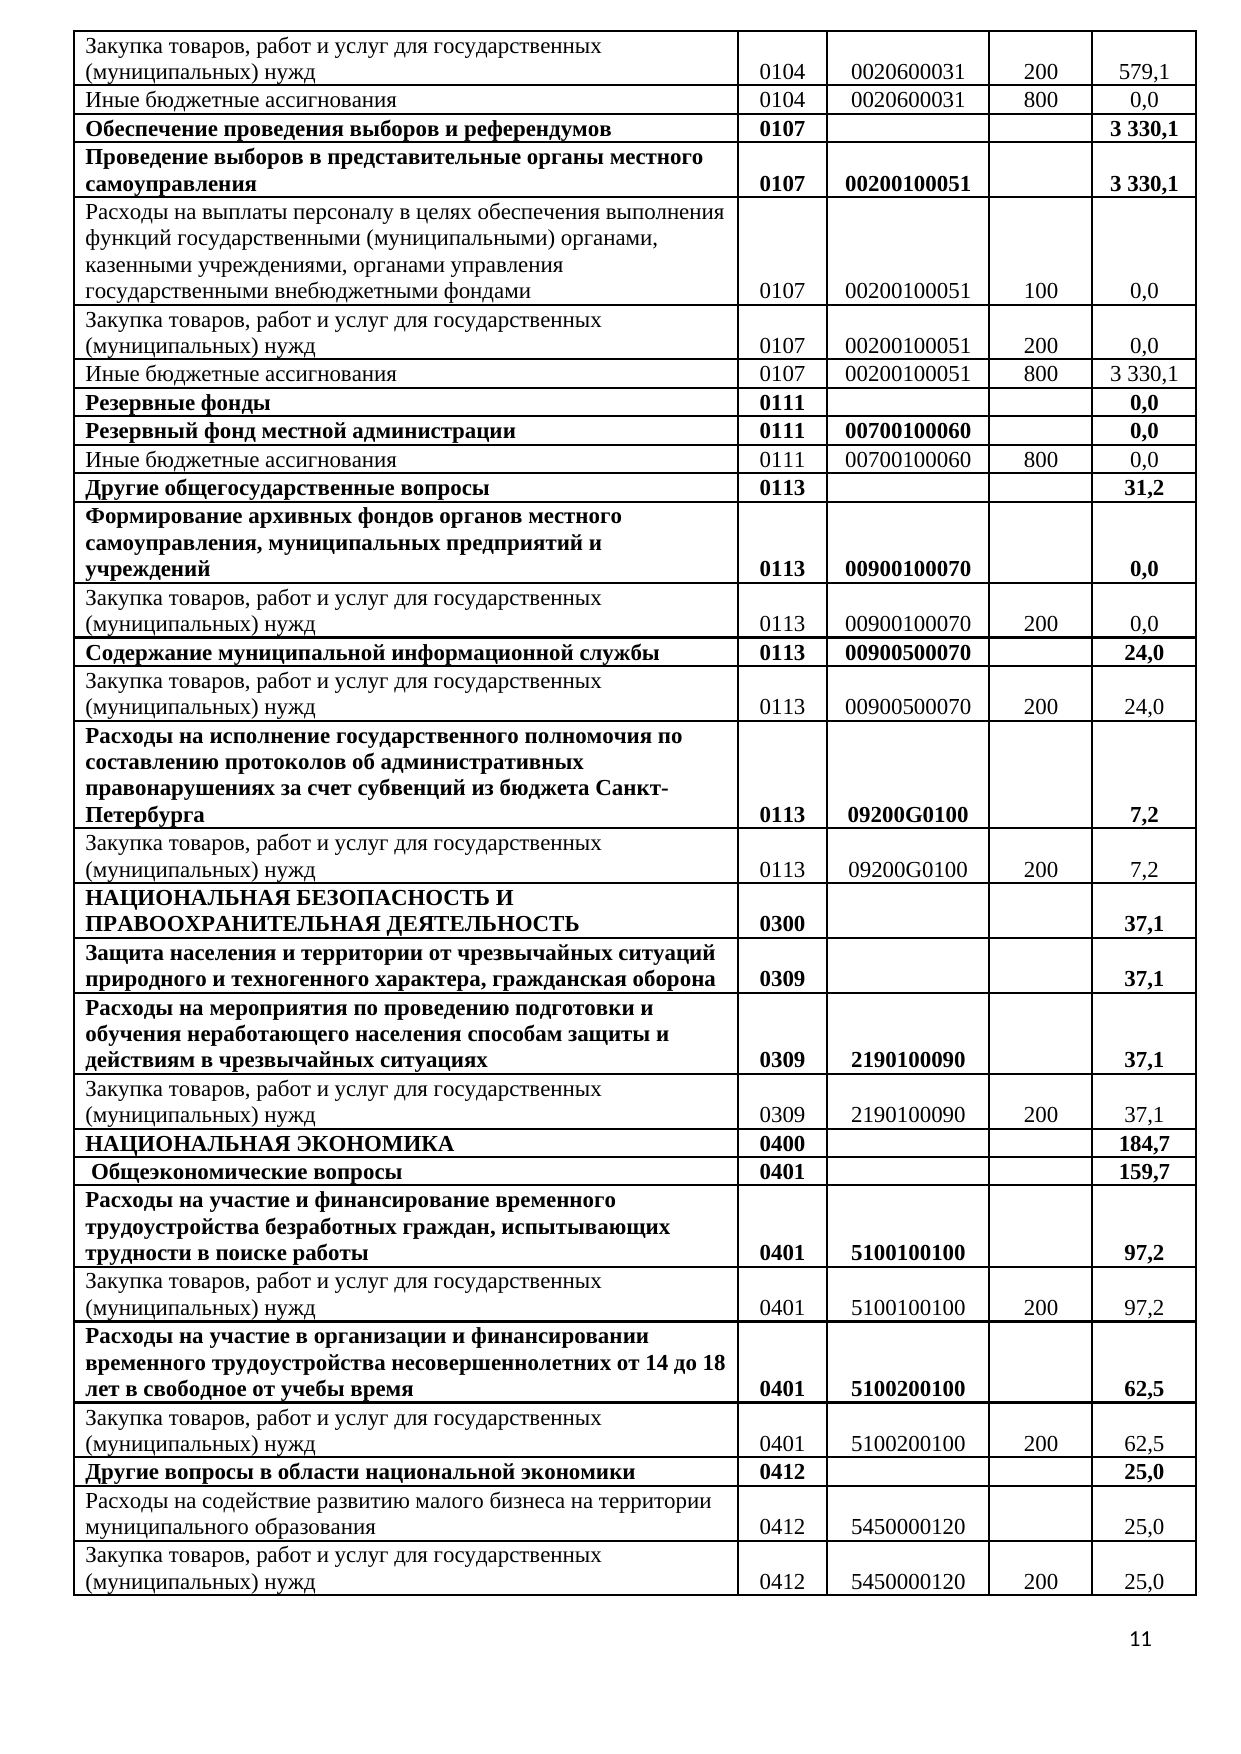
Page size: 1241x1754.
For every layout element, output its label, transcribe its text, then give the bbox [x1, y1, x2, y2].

table_cell [990, 722, 1091, 827]
table_cell [990, 1323, 1091, 1401]
table_cell 00200100051 [828, 198, 988, 303]
table_cell [990, 639, 1091, 665]
table_cell Расходы на исполнение государственного полномочия по составлению протоколов об административных правонарушениях за счет субвенций из бюджета Санкт-Петербурга [75, 722, 737, 827]
table_cell 5450000120 [828, 1487, 988, 1539]
table_cell 00700100060 [828, 446, 988, 472]
table_cell 00200100051 [828, 360, 988, 387]
table_cell 7,2 [1093, 829, 1195, 882]
table_cell Закупка товаров, работ и услуг для государственных (муниципальных) нужд [75, 829, 737, 882]
table_cell 0309 [739, 1075, 826, 1127]
table_cell [828, 1158, 988, 1184]
table_cell Проведение выборов в представительные органы местного самоуправления [75, 143, 737, 196]
table_cell 0113 [739, 584, 826, 636]
table_cell 0309 [739, 994, 826, 1073]
table_cell 0,0 [1093, 446, 1195, 472]
table_cell 0113 [739, 722, 826, 827]
table_cell Закупка товаров, работ и услуг для государственных (муниципальных) нужд [75, 1075, 737, 1127]
table_cell 0111 [739, 446, 826, 472]
table_cell 0412 [739, 1487, 826, 1539]
table_cell 200 [990, 306, 1091, 358]
table_cell [828, 1130, 988, 1156]
table_cell 97,2 [1093, 1268, 1195, 1320]
table_cell 3 330,1 [1093, 115, 1195, 141]
table_cell 0104 [739, 86, 826, 113]
table_cell Формирование архивных фондов органов местного самоуправления, муниципальных предприятий и учреждений [75, 503, 737, 582]
table_cell Другие вопросы в области национальной экономики [75, 1458, 737, 1485]
table_cell Закупка товаров, работ и услуг для государственных (муниципальных) нужд [75, 1268, 737, 1320]
table_cell Закупка товаров, работ и услуг для государственных (муниципальных) нужд [75, 306, 737, 358]
table_cell Закупка товаров, работ и услуг для государственных (муниципальных) нужд [75, 667, 737, 720]
table_cell 0107 [739, 143, 826, 196]
table_cell 0,0 [1093, 503, 1195, 582]
table_cell [990, 1186, 1091, 1266]
table_cell Расходы на содействие развитию малого бизнеса на территории муниципального образования [75, 1487, 737, 1539]
table_cell 5100200100 [828, 1323, 988, 1401]
table_cell 800 [990, 446, 1091, 472]
table_cell 159,7 [1093, 1158, 1195, 1184]
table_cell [75, 198, 737, 303]
table_cell [828, 474, 988, 501]
table_cell [990, 1458, 1091, 1485]
table_cell 7,2 [1093, 722, 1195, 827]
table_cell 0,0 [1093, 198, 1195, 303]
table_cell 2190100090 [828, 994, 988, 1073]
table_cell [990, 1130, 1091, 1156]
table_cell Содержание муниципальной информационной службы [75, 639, 737, 665]
table_cell 0400 [739, 1130, 826, 1156]
table_cell Иные бюджетные ассигнования [75, 360, 737, 387]
table_cell 0107 [739, 360, 826, 387]
table_cell 200 [990, 584, 1091, 636]
table_cell Иные бюджетные ассигнования [75, 86, 737, 113]
table_cell 00900100070 [828, 584, 988, 636]
table_cell 200 [990, 667, 1091, 720]
table_cell [990, 115, 1091, 141]
table_cell 0113 [739, 503, 826, 582]
table_cell 200 [990, 32, 1091, 84]
table_cell 62,5 [1093, 1404, 1195, 1456]
table_cell 5100100100 [828, 1268, 988, 1320]
table_cell 00200100051 [828, 306, 988, 358]
table_cell 0401 [739, 1186, 826, 1266]
table_cell 0113 [739, 639, 826, 665]
table_cell 00900500070 [828, 639, 988, 665]
table_cell [990, 1487, 1091, 1539]
table_cell [990, 994, 1091, 1073]
table_cell 24,0 [1093, 639, 1195, 665]
table_cell 0,0 [1093, 417, 1195, 444]
table_cell [828, 115, 988, 141]
table_cell [990, 884, 1091, 937]
table_cell 800 [990, 86, 1091, 113]
table_cell 0113 [739, 829, 826, 882]
table_cell 0300 [739, 884, 826, 937]
table_cell [990, 143, 1091, 196]
table_cell НАЦИОНАЛЬНАЯ БЕЗОПАСНОСТЬ И ПРАВООХРАНИТЕЛЬНАЯ ДЕЯТЕЛЬНОСТЬ [75, 884, 737, 937]
table_cell 31,2 [1093, 474, 1195, 501]
table_cell 5100200100 [828, 1404, 988, 1456]
table_cell [828, 884, 988, 937]
table_cell Обеспечение проведения выборов и референдумов [75, 115, 737, 141]
table_cell 00900500070 [828, 667, 988, 720]
table_cell 0401 [739, 1158, 826, 1184]
table_cell 0020600031 [828, 32, 988, 84]
table_cell 0309 [739, 939, 826, 992]
table_cell 0412 [739, 1458, 826, 1485]
table_cell Резервный фонд местной администрации [75, 417, 737, 444]
table_cell [990, 503, 1091, 582]
table_cell 37,1 [1093, 939, 1195, 992]
table_cell 3 330,1 [1093, 143, 1195, 196]
table_cell 0107 [739, 115, 826, 141]
table_cell 25,0 [1093, 1458, 1195, 1485]
table_cell 3 330,1 [1093, 360, 1195, 387]
table_cell 5450000120 [828, 1542, 988, 1594]
table_cell 0412 [739, 1542, 826, 1594]
table_cell Закупка товаров, работ и услуг для государственных (муниципальных) нужд [75, 584, 737, 636]
table_cell 0107 [739, 198, 826, 303]
table_cell Резервные фонды [75, 389, 737, 415]
table_cell [828, 389, 988, 415]
table_cell 24,0 [1093, 667, 1195, 720]
table_cell Расходы на мероприятия по проведению подготовки и обучения неработающего населения способам защиты и действиям в чрезвычайных ситуациях [75, 994, 737, 1073]
table_cell 0401 [739, 1268, 826, 1320]
table_cell 200 [990, 829, 1091, 882]
table_cell Иные бюджетные ассигнования [75, 446, 737, 472]
table_cell [990, 1158, 1091, 1184]
table_cell [990, 389, 1091, 415]
table_cell 0104 [739, 32, 826, 84]
table_cell 0111 [739, 389, 826, 415]
table_cell [990, 417, 1091, 444]
table_cell 0,0 [1093, 86, 1195, 113]
table_cell 5100100100 [828, 1186, 988, 1266]
table_cell Общеэкономические вопросы [75, 1158, 737, 1184]
table_cell 0020600031 [828, 86, 988, 113]
table_cell 200 [990, 1542, 1091, 1594]
table_cell 0111 [739, 417, 826, 444]
table_cell 37,1 [1093, 994, 1195, 1073]
table_cell [828, 1458, 988, 1485]
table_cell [75, 1542, 737, 1594]
table_cell 0,0 [1093, 306, 1195, 358]
table_cell Защита населения и территории от чрезвычайных ситуаций природного и техногенного характера, гражданская оборона [75, 939, 737, 992]
table_cell 09200G0100 [828, 722, 988, 827]
table_cell 25,0 [1093, 1542, 1195, 1594]
table_cell 200 [990, 1268, 1091, 1320]
table_cell 2190100090 [828, 1075, 988, 1127]
table_cell 0,0 [1093, 584, 1195, 636]
table_cell Закупка товаров, работ и услуг для государственных (муниципальных) нужд [75, 32, 737, 84]
table_cell 100 [990, 198, 1091, 303]
table_cell Закупка товаров, работ и услуг для государственных (муниципальных) нужд [75, 1404, 737, 1456]
table_cell 09200G0100 [828, 829, 988, 882]
table_cell 0113 [739, 667, 826, 720]
table_cell 00200100051 [828, 143, 988, 196]
table_cell 0113 [739, 474, 826, 501]
table_cell 800 [990, 360, 1091, 387]
table_cell [990, 939, 1091, 992]
table_cell НАЦИОНАЛЬНАЯ ЭКОНОМИКА [75, 1130, 737, 1156]
table_cell 0401 [739, 1404, 826, 1456]
table_cell 0401 [739, 1323, 826, 1401]
table_cell 0,0 [1093, 389, 1195, 415]
table_cell Другие общегосударственные вопросы [75, 474, 737, 501]
table_cell 579,1 [1093, 32, 1195, 84]
table_cell 184,7 [1093, 1130, 1195, 1156]
table_cell [828, 939, 988, 992]
table_cell 25,0 [1093, 1487, 1195, 1539]
table_cell 200 [990, 1075, 1091, 1127]
table_cell 97,2 [1093, 1186, 1195, 1266]
table_cell 00700100060 [828, 417, 988, 444]
table_cell 37,1 [1093, 884, 1195, 937]
table_cell [990, 474, 1091, 501]
table_cell 00900100070 [828, 503, 988, 582]
table_cell 0107 [739, 306, 826, 358]
table_cell 62,5 [1093, 1323, 1195, 1401]
table_cell Расходы на участие и финансирование временного трудоустройства безработных граждан, испытывающих трудности в поиске работы [75, 1186, 737, 1266]
table_cell Расходы на участие в организации и финансировании временного трудоустройства несовершеннолетних от 14 до 18 лет в свободное от учебы время [75, 1323, 737, 1401]
table_cell 200 [990, 1404, 1091, 1456]
table_cell 37,1 [1093, 1075, 1195, 1127]
